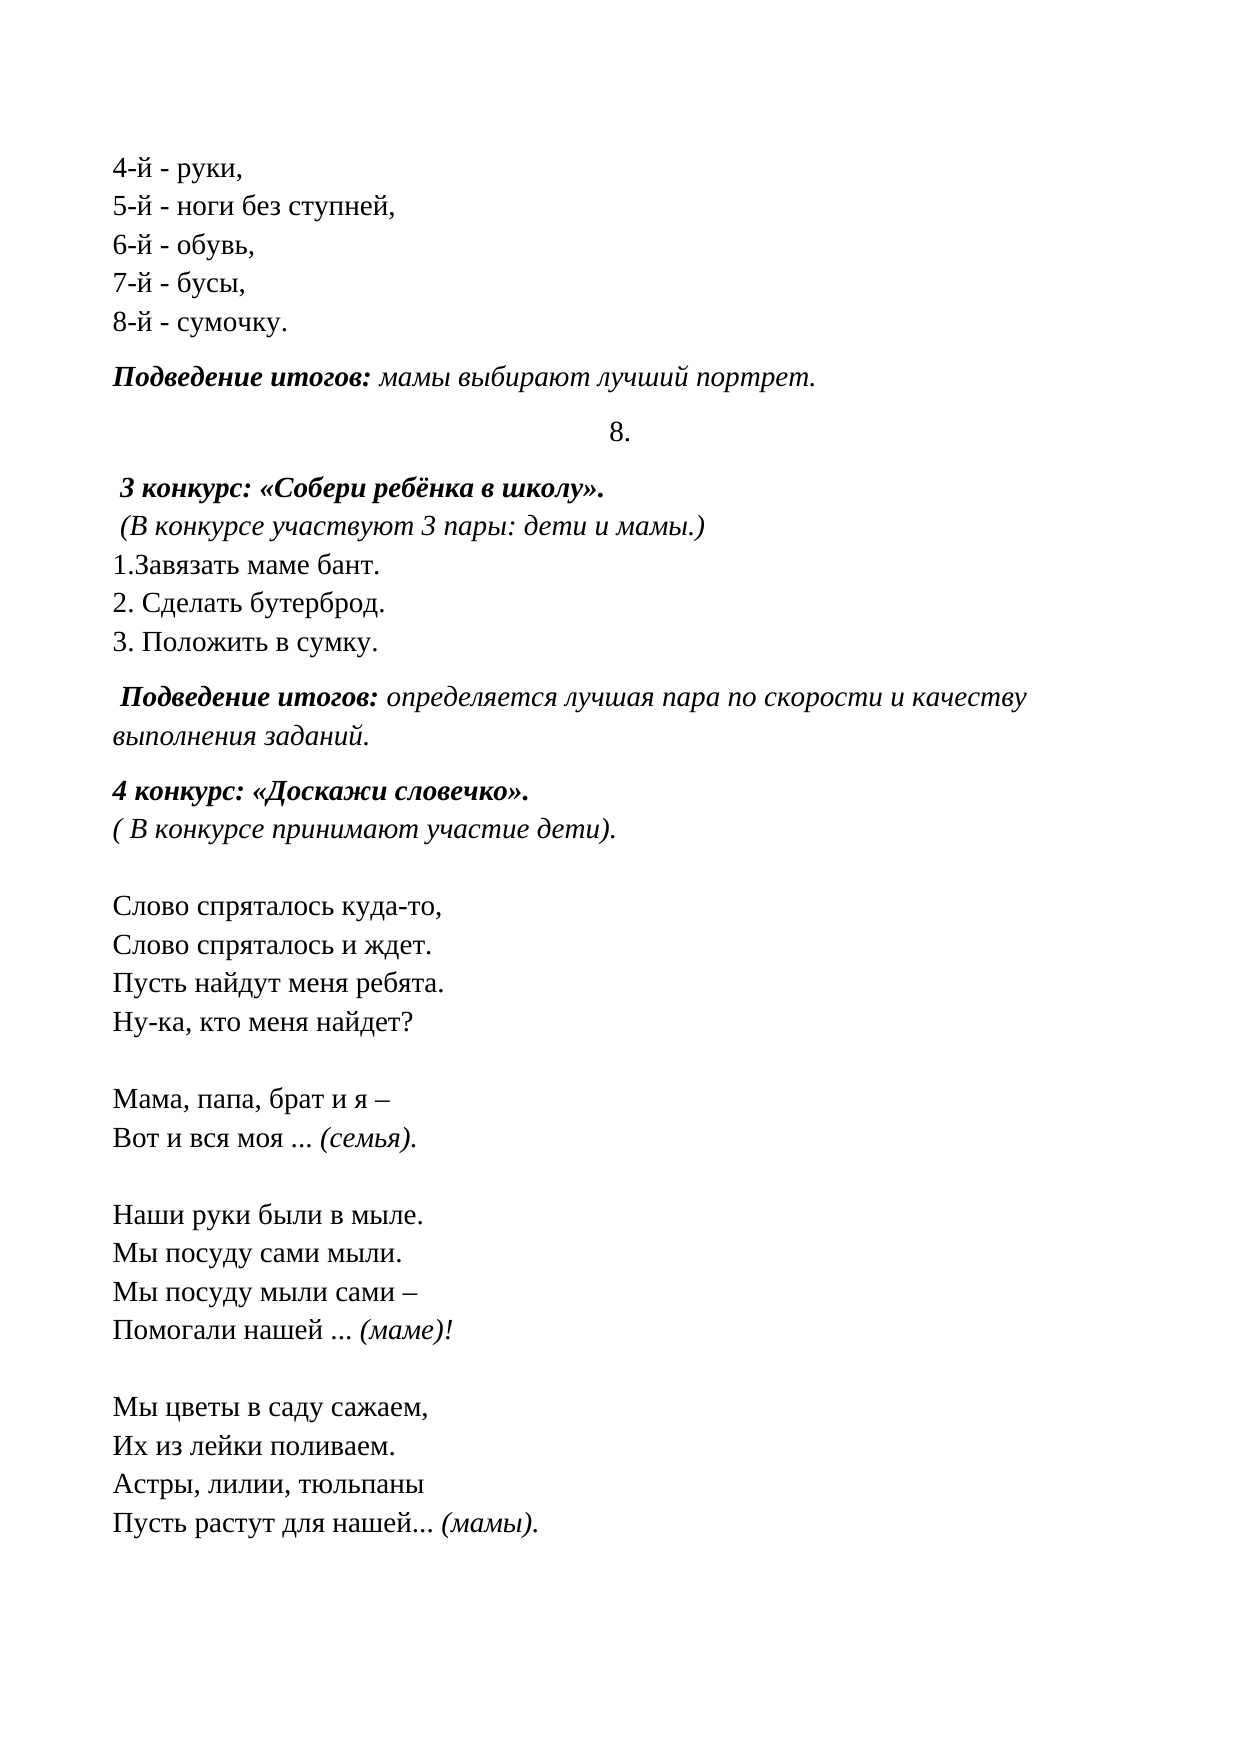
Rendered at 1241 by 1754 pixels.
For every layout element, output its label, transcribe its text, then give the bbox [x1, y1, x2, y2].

text Ну-ка, кто меня найдет? Мама, папа, брат и я – Вот и вся моя ... (семья). Наши руки были в мыле. Мы посуду сами мыли. Мы посуду мыли сами – Помогали нашей ... (маме)! Мы цветы в саду сажаем, Их из лейки поливаем. Астры, лилии, тюльпаны Пусть растут для нашей... (мамы). [112, 1004, 1128, 1539]
text (В конкурсе участвуют 3 пары: дети и мамы.) 1.Завязать маме бант. [112, 508, 1128, 580]
text ( В конкурсе принимают участие дети). [112, 811, 1128, 845]
text Слово спряталось куда-то, [112, 850, 1128, 922]
text 2. Сделать бутерброд. [112, 585, 1128, 619]
text 8. [112, 414, 1128, 448]
text 3 конкурс: «Собери ребёнка в школу». [112, 470, 1128, 503]
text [112, 150, 1128, 338]
text Подведение итогов: определяется лучшая пара по скорости и качеству выполнения заданий. [112, 679, 1128, 751]
text Подведение итогов: мамы выбирают лучший портрет. [112, 359, 1128, 393]
text 3. Положить в сумку. [112, 624, 1128, 657]
text 4 конкурс: «Доскажи словечко». [112, 773, 1128, 806]
text Слово спряталось и ждет. Пусть найдут меня ребята. [112, 927, 1128, 999]
